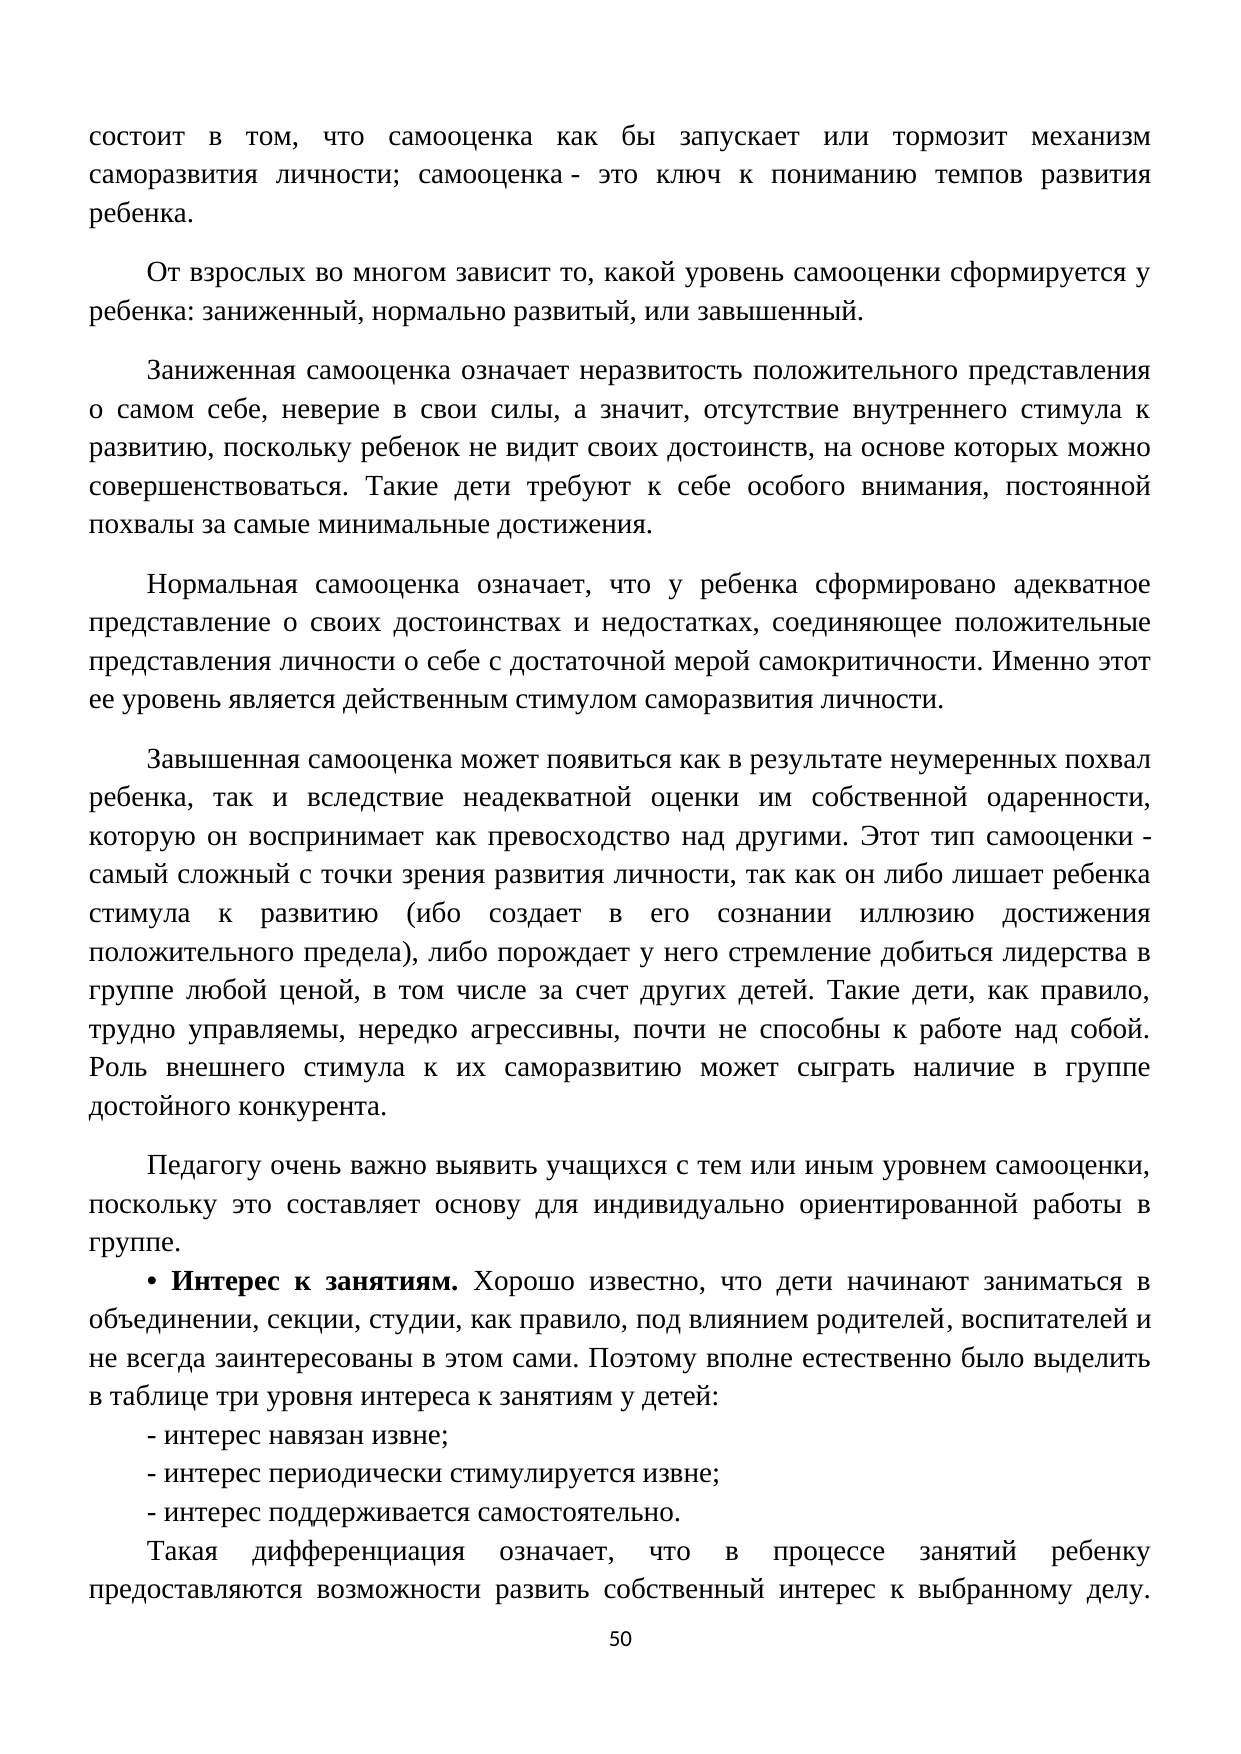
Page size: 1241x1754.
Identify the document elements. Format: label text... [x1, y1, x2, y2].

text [89, 118, 1152, 229]
text • Интерес к занятиям. Хорошо известно, что дети начинают заниматься в объединении, секции, студии, как правило, под влиянием родителей, воспитателей и не всегда заинтересованы в этом сами. Поэтому вполне естественно было выделить в таблице три уровня интереса к занятиям у детей: [89, 1263, 1152, 1412]
text Нормальная самооценка означает, что у ребенка сформировано адекватное представление о своих достоинствах и недостатках, соединяющее положительные представления личности о себе с достаточной мерой самокритичности. Именно этот ее уровень является действенным стимулом саморазвития личности. [89, 566, 1152, 715]
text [89, 1533, 1152, 1605]
text От взрослых во многом зависит то, какой уровень самооценки сформируется у ребенка: заниженный, нормально развитый, или завышенный. [89, 254, 1152, 327]
text - интерес поддерживается самостоятельно. [89, 1494, 1152, 1528]
text Завышенная самооценка может появиться как в результате неумеренных похвал ребенка, так и вследствие неадекватной оценки им собственной одаренности, которую он воспринимает как превосходство над другими. Этот тип самооценки - самый сложный с точки зрения развития личности, так как он либо лишает ребенка стимула к развитию (ибо создает в его сознании иллюзию достижения положительного предела), либо порождает у него стремление добиться лидерства в группе любой ценой, в том числе за счет других детей. Такие дети, как правило, трудно управляемы, нередко агрессивны, почти не способны к работе над собой. Роль внешнего стимула к их саморазвитию может сыграть наличие в группе достойного конкурента. [89, 741, 1152, 1121]
text - интерес навязан извне; [89, 1417, 1152, 1451]
text - интерес периодически стимулируется извне; [89, 1456, 1152, 1489]
text Педагогу очень важно выявить учащихся с тем или иным уровнем самооценки, поскольку это составляет основу для индивидуально ориентированной работы в группе. [89, 1147, 1152, 1258]
text Заниженная самооценка означает неразвитость положительного представления о самом себе, неверие в свои силы, а значит, отсутствие внутреннего стимула к развитию, поскольку ребенок не видит своих достоинств, на основе которых можно совершенствоваться. Такие дети требуют к себе особого внимания, постоянной похвалы за самые минимальные достижения. [89, 352, 1152, 540]
